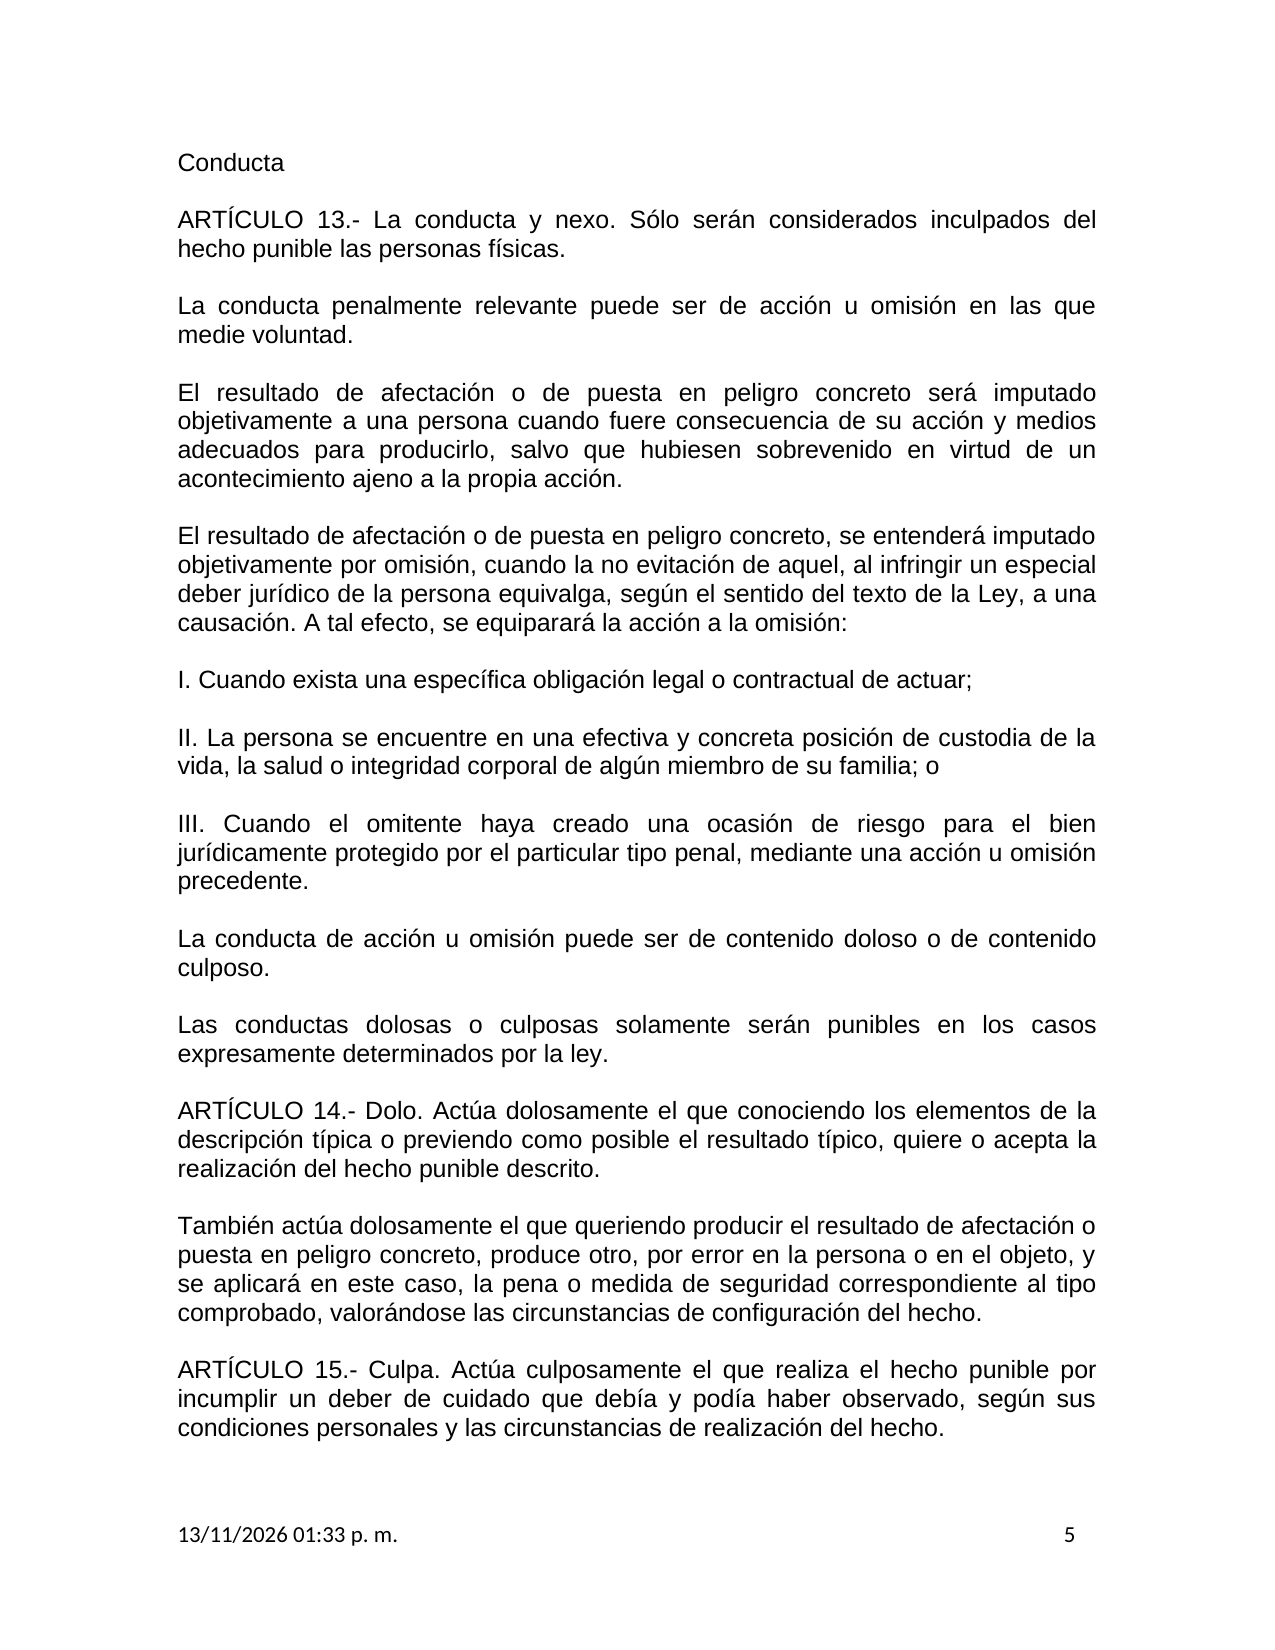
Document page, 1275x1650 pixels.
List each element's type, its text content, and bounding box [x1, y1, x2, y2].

text El resultado de afectación o de puesta en peligro concreto, se entenderá imputado objetivamente por omisión, cuando la no evitación de aquel, al infringir un especial deber jurídico de la persona equivalga, según el sentido del texto de la Ley, a una causación. A tal efecto, se equiparará la acción a la omisión: [177, 521, 1098, 636]
text ARTÍCULO 13.- La conducta y nexo. Sólo serán considerados inculpados del hecho punible las personas físicas. [177, 205, 1098, 263]
text ARTÍCULO 14.- Dolo. Actúa dolosamente el que conociendo los elementos de la descripción típica o previendo como posible el resultado típico, quiere o acepta la realización del hecho punible descrito. [177, 1096, 1098, 1183]
text La conducta penalmente relevante puede ser de acción u omisión en las que medie voluntad. [177, 291, 1098, 349]
text I. Cuando exista una específica obligación legal o contractual de actuar; [177, 665, 1098, 694]
text La conducta de acción u omisión puede ser de contenido doloso o de contenido culposo. [177, 924, 1098, 981]
text Conducta [177, 148, 1098, 176]
text ARTÍCULO 15.- Culpa. Actúa culposamente el que realiza el hecho punible por incumplir un deber de cuidado que debía y podía haber observado, según sus condiciones personales y las circunstancias de realización del hecho. [177, 1355, 1098, 1441]
text También actúa dolosamente el que queriendo producir el resultado de afectación o puesta en peligro concreto, produce otro, por error en la persona o en el objeto, y se aplicará en este caso, la pena o medida de seguridad correspondiente al tipo comprobado, valorándose las circunstancias de configuración del hecho. [177, 1211, 1098, 1326]
text Las conductas dolosas o culposas solamente serán punibles en los casos expresamente determinados por la ley. [177, 1010, 1098, 1068]
text El resultado de afectación o de puesta en peligro concreto será imputado objetivamente a una persona cuando fuere consecuencia de su acción y medios adecuados para producirlo, salvo que hubiesen sobrevenido en virtud de un acontecimiento ajeno a la propia acción. [177, 378, 1098, 493]
text III. Cuando el omitente haya creado una ocasión de riesgo para el bien jurídicamente protegido por el particular tipo penal, mediante una acción u omisión precedente. [177, 809, 1098, 895]
text II. La persona se encuentre en una efectiva y concreta posición de custodia de la vida, la salud o integridad corporal de algún miembro de su familia; o [177, 723, 1098, 780]
